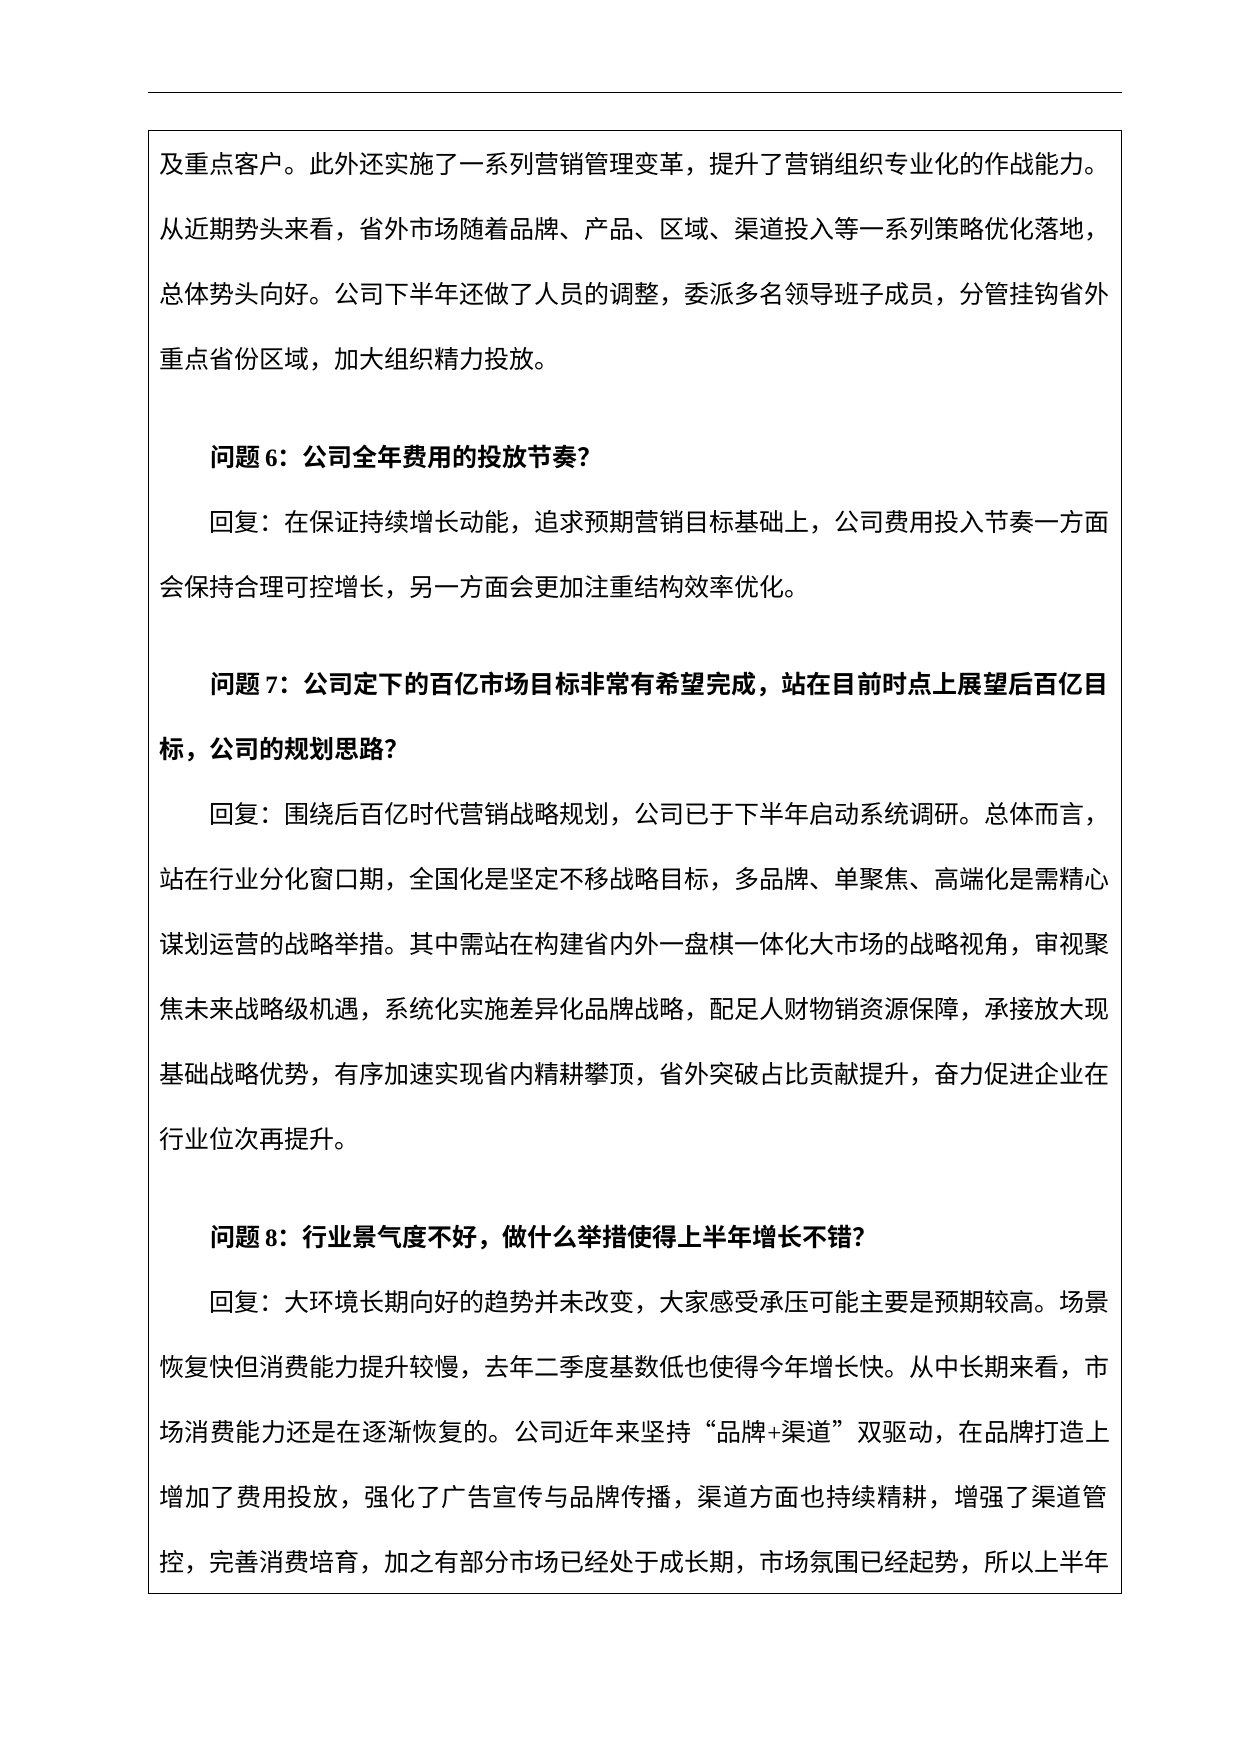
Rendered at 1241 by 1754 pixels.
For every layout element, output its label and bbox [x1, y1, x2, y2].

table_cell [149, 131, 1121, 1593]
